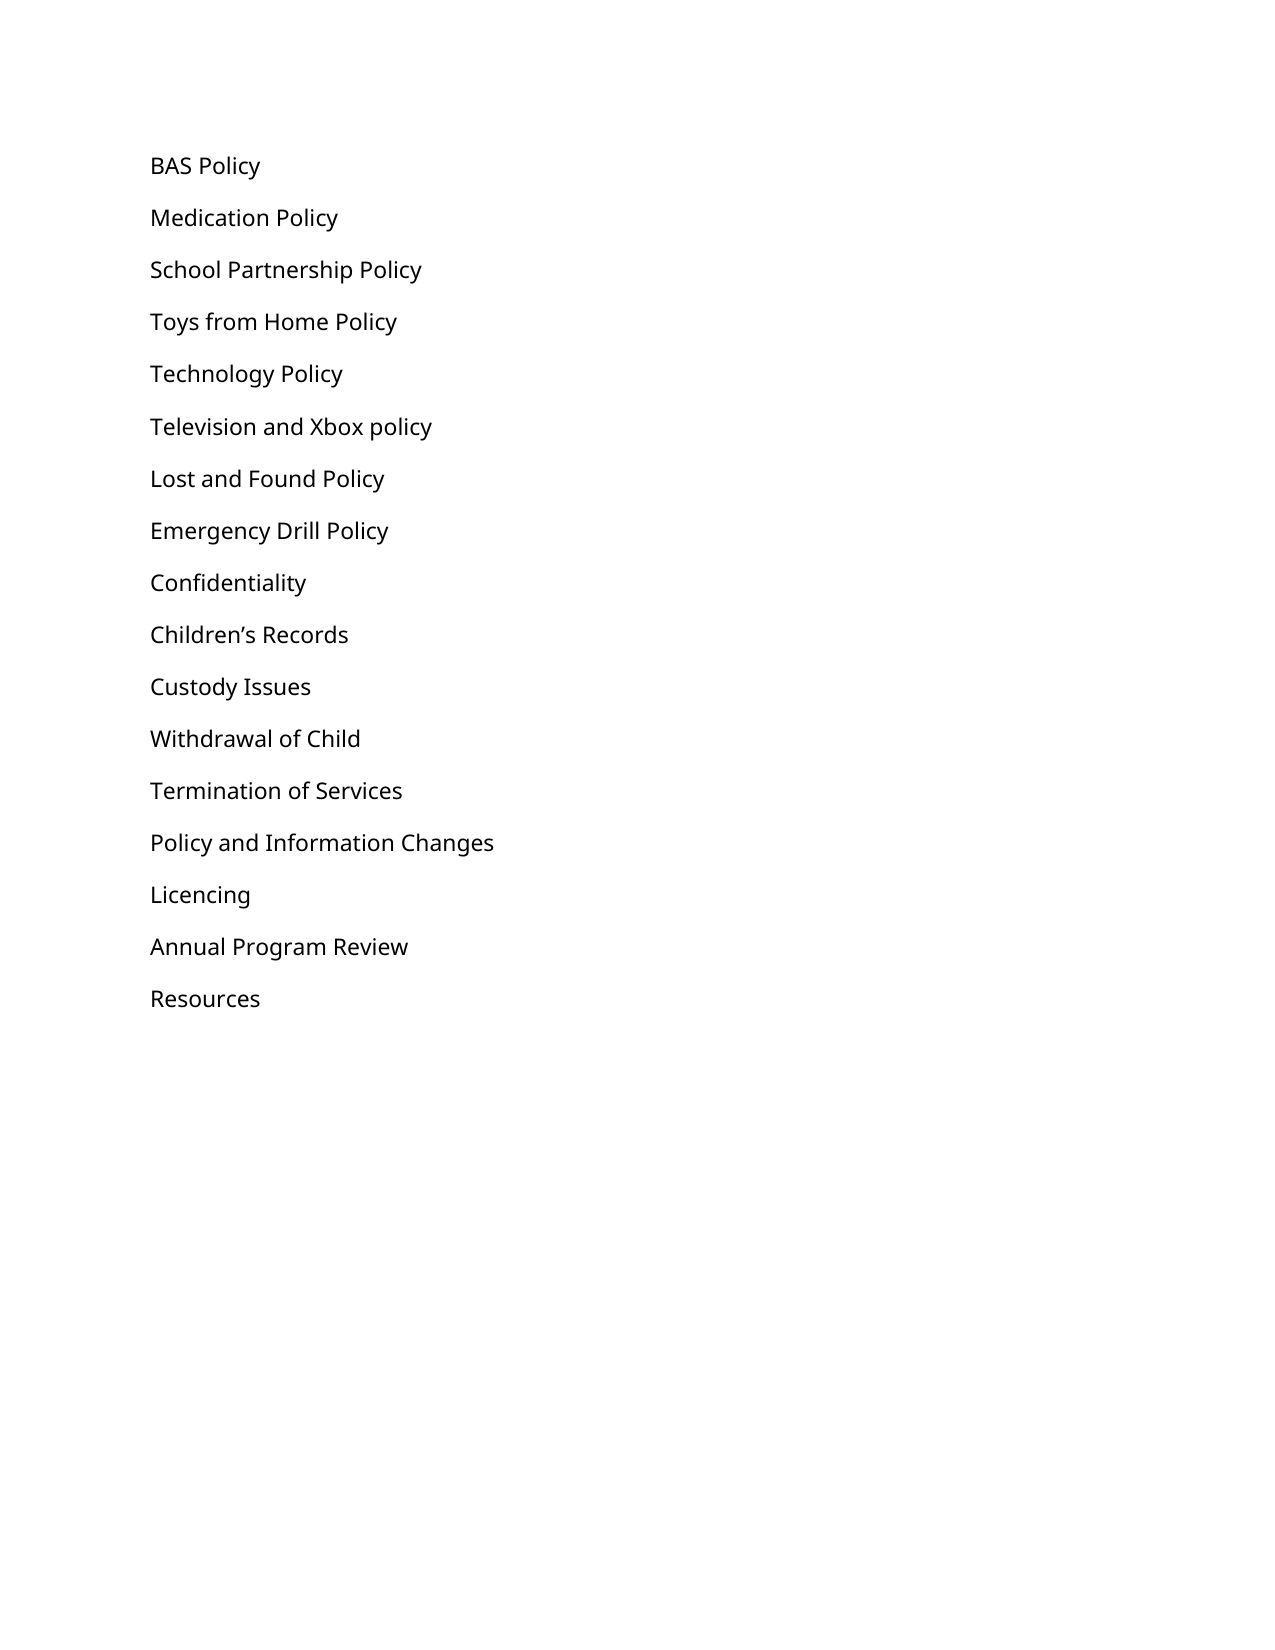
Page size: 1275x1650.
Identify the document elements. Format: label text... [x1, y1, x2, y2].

text Resources [150, 983, 1125, 1014]
text Termination of Services [150, 775, 1125, 806]
text Medication Policy [150, 202, 1125, 233]
text Policy and Information Changes [150, 827, 1125, 858]
text Lost and Found Policy [150, 462, 1125, 494]
text Annual Program Review [150, 931, 1125, 962]
text Children’s Records [150, 619, 1125, 650]
text BAS Policy [150, 150, 1125, 181]
text Confidentiality [150, 567, 1125, 598]
text Emergency Drill Policy [150, 514, 1125, 546]
text Television and Xbox policy [150, 410, 1125, 442]
text Technology Policy [150, 358, 1125, 389]
text Custody Issues [150, 671, 1125, 702]
text Toys from Home Policy [150, 306, 1125, 337]
text Withdrawal of Child [150, 723, 1125, 754]
text School Partnership Policy [150, 254, 1125, 285]
text Licencing [150, 879, 1125, 910]
